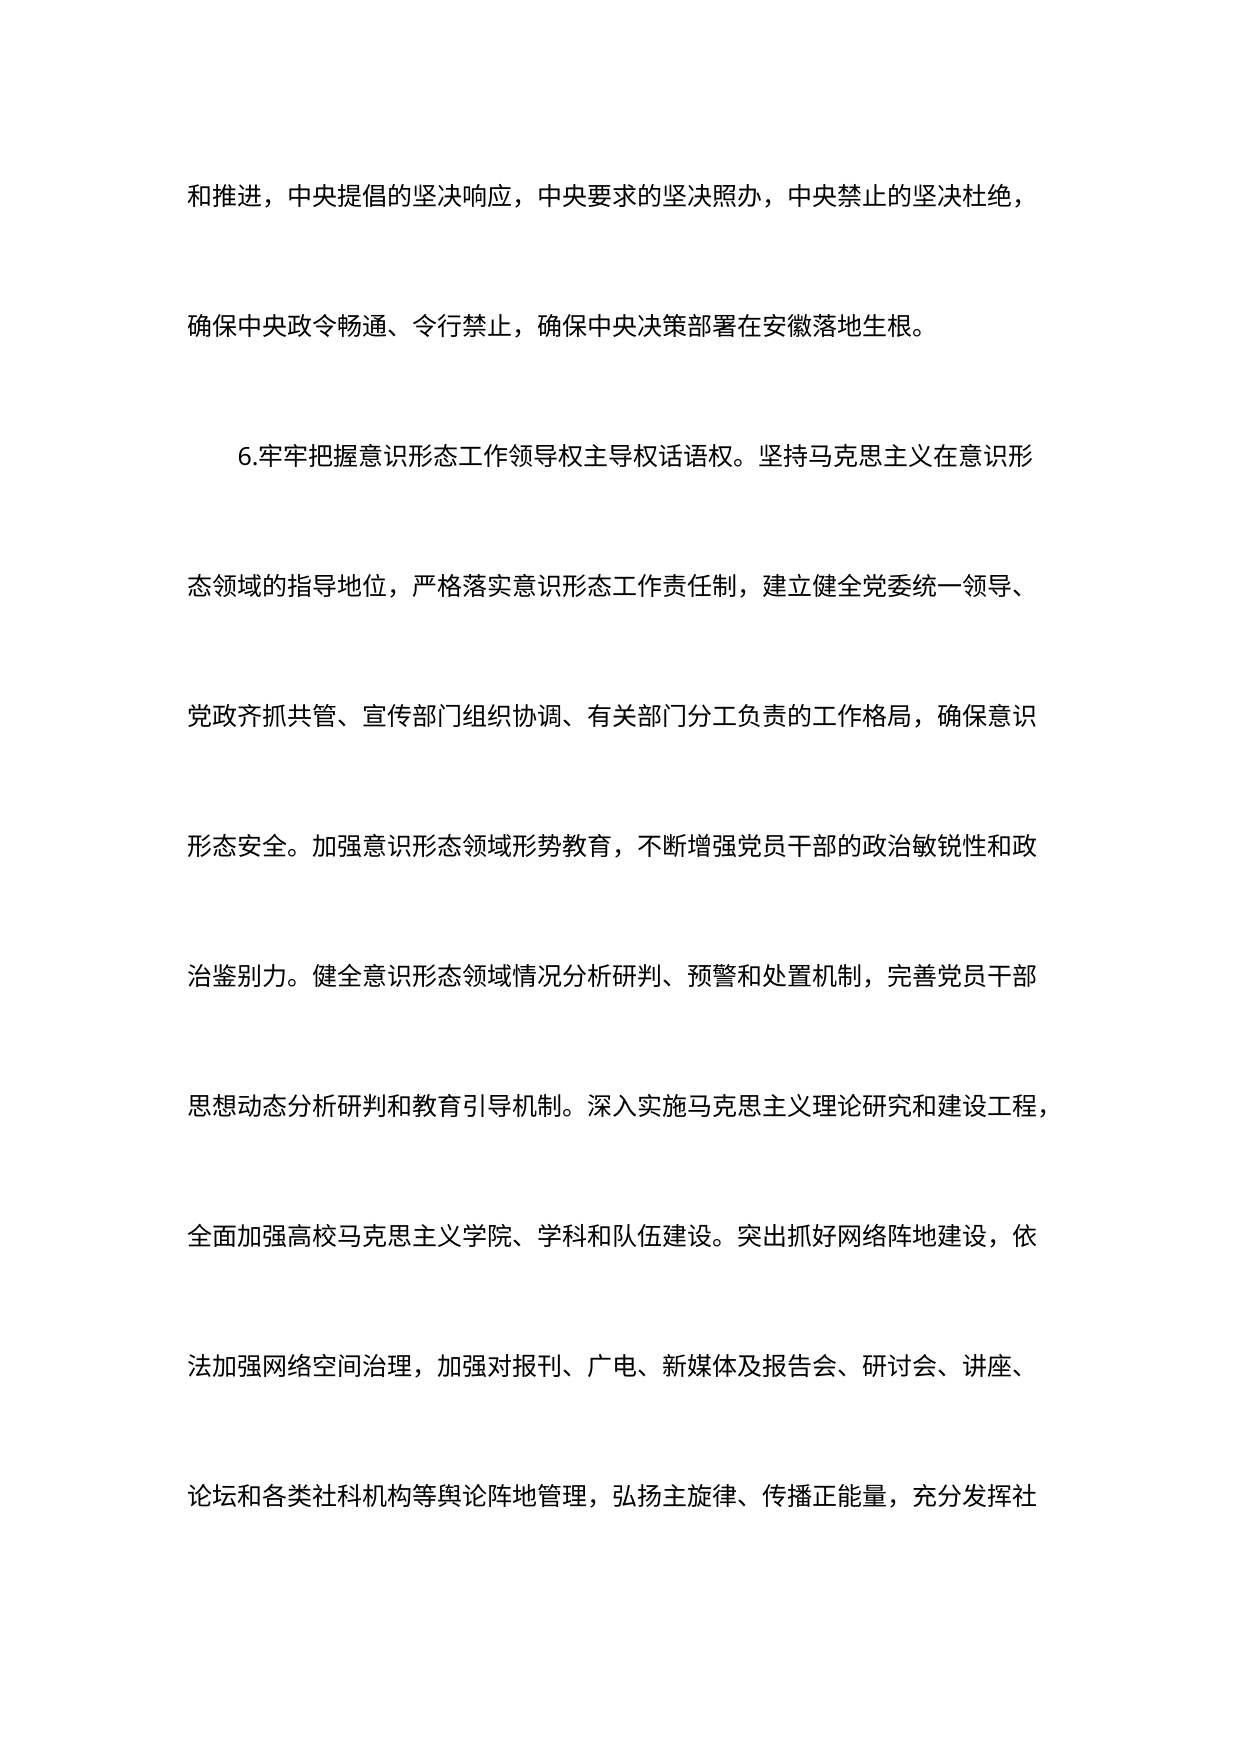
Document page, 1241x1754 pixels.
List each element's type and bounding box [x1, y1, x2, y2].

text [187, 422, 1053, 1527]
text [187, 162, 1053, 357]
